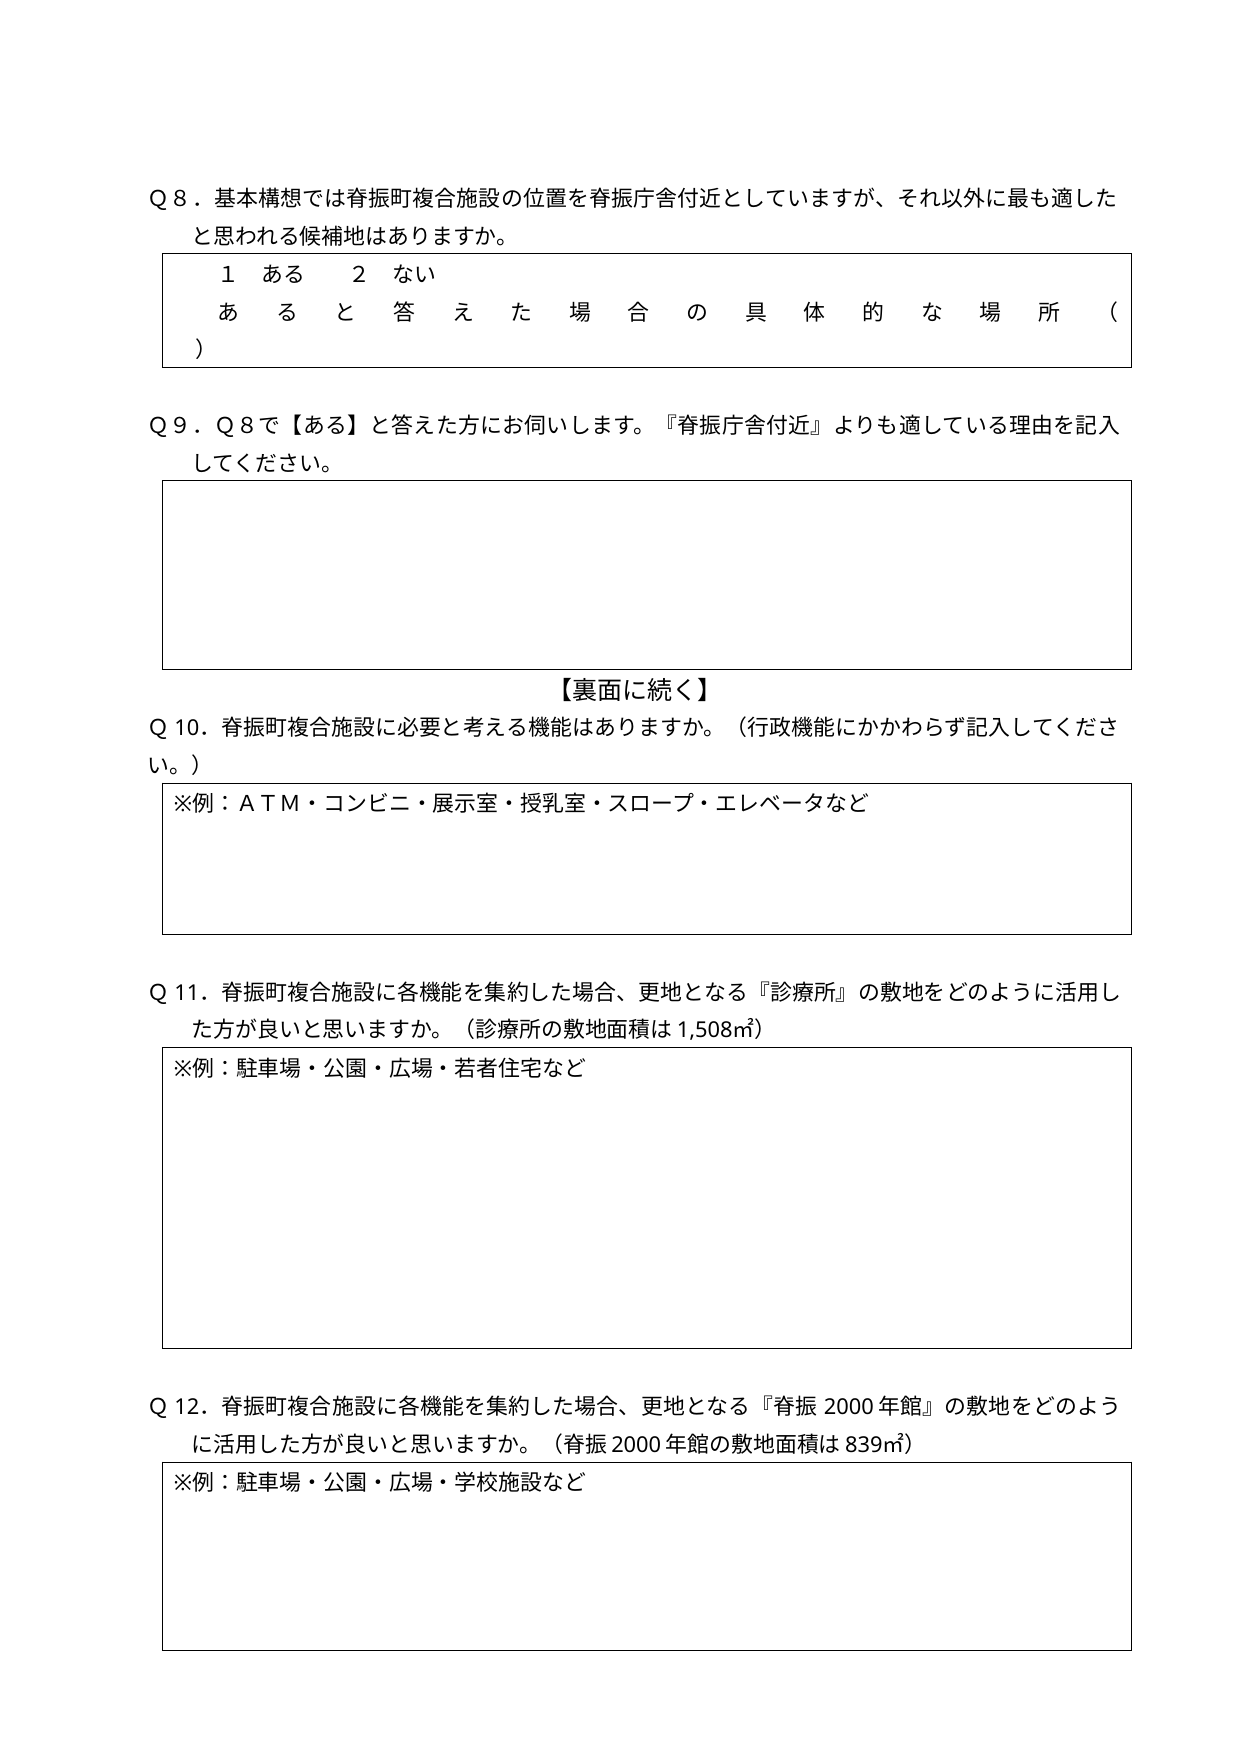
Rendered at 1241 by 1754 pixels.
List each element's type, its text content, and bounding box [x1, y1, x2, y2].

text Ｑ12．脊振町複合施設に各機能を集約した場合、更地となる『脊振2000年館』の敷地をどのように活用した方が良いと思いますか。（脊振2000年館の敷地面積は839㎡） [148, 1387, 1122, 1462]
text Ｑ９．Ｑ８で【ある】と答えた方にお伺いします。『脊振庁舎付近』よりも適している理由を記入してください。 [148, 405, 1122, 480]
table_header ※例：駐車場・公園・広場・若者住宅など [163, 1048, 1131, 1348]
text Ｑ８．基本構想では脊振町複合施設の位置を脊振庁舎付近としていますが、それ以外に最も適したと思われる候補地はありますか。 [148, 178, 1122, 253]
text Ｑ10．脊振町複合施設に必要と考える機能はありますか。（行政機能にかかわらず記入してください。） [148, 707, 1122, 782]
text 【裏面に続く】 [148, 670, 1122, 707]
table_header ※例：駐車場・公園・広場・学校施設など [163, 1463, 1131, 1650]
table_header ※例：ＡＴＭ・コンビニ・展示室・授乳室・スロープ・エレベータなど [163, 784, 1131, 933]
text Ｑ11．脊振町複合施設に各機能を集約した場合、更地となる『診療所』の敷地をどのように活用した方が良いと思いますか。（診療所の敷地面積は1,508㎡） [148, 972, 1122, 1047]
table_header １ ある ２ ない あると答えた場合の具体的な場所（ ） [163, 254, 1131, 367]
table_header [163, 481, 1131, 669]
